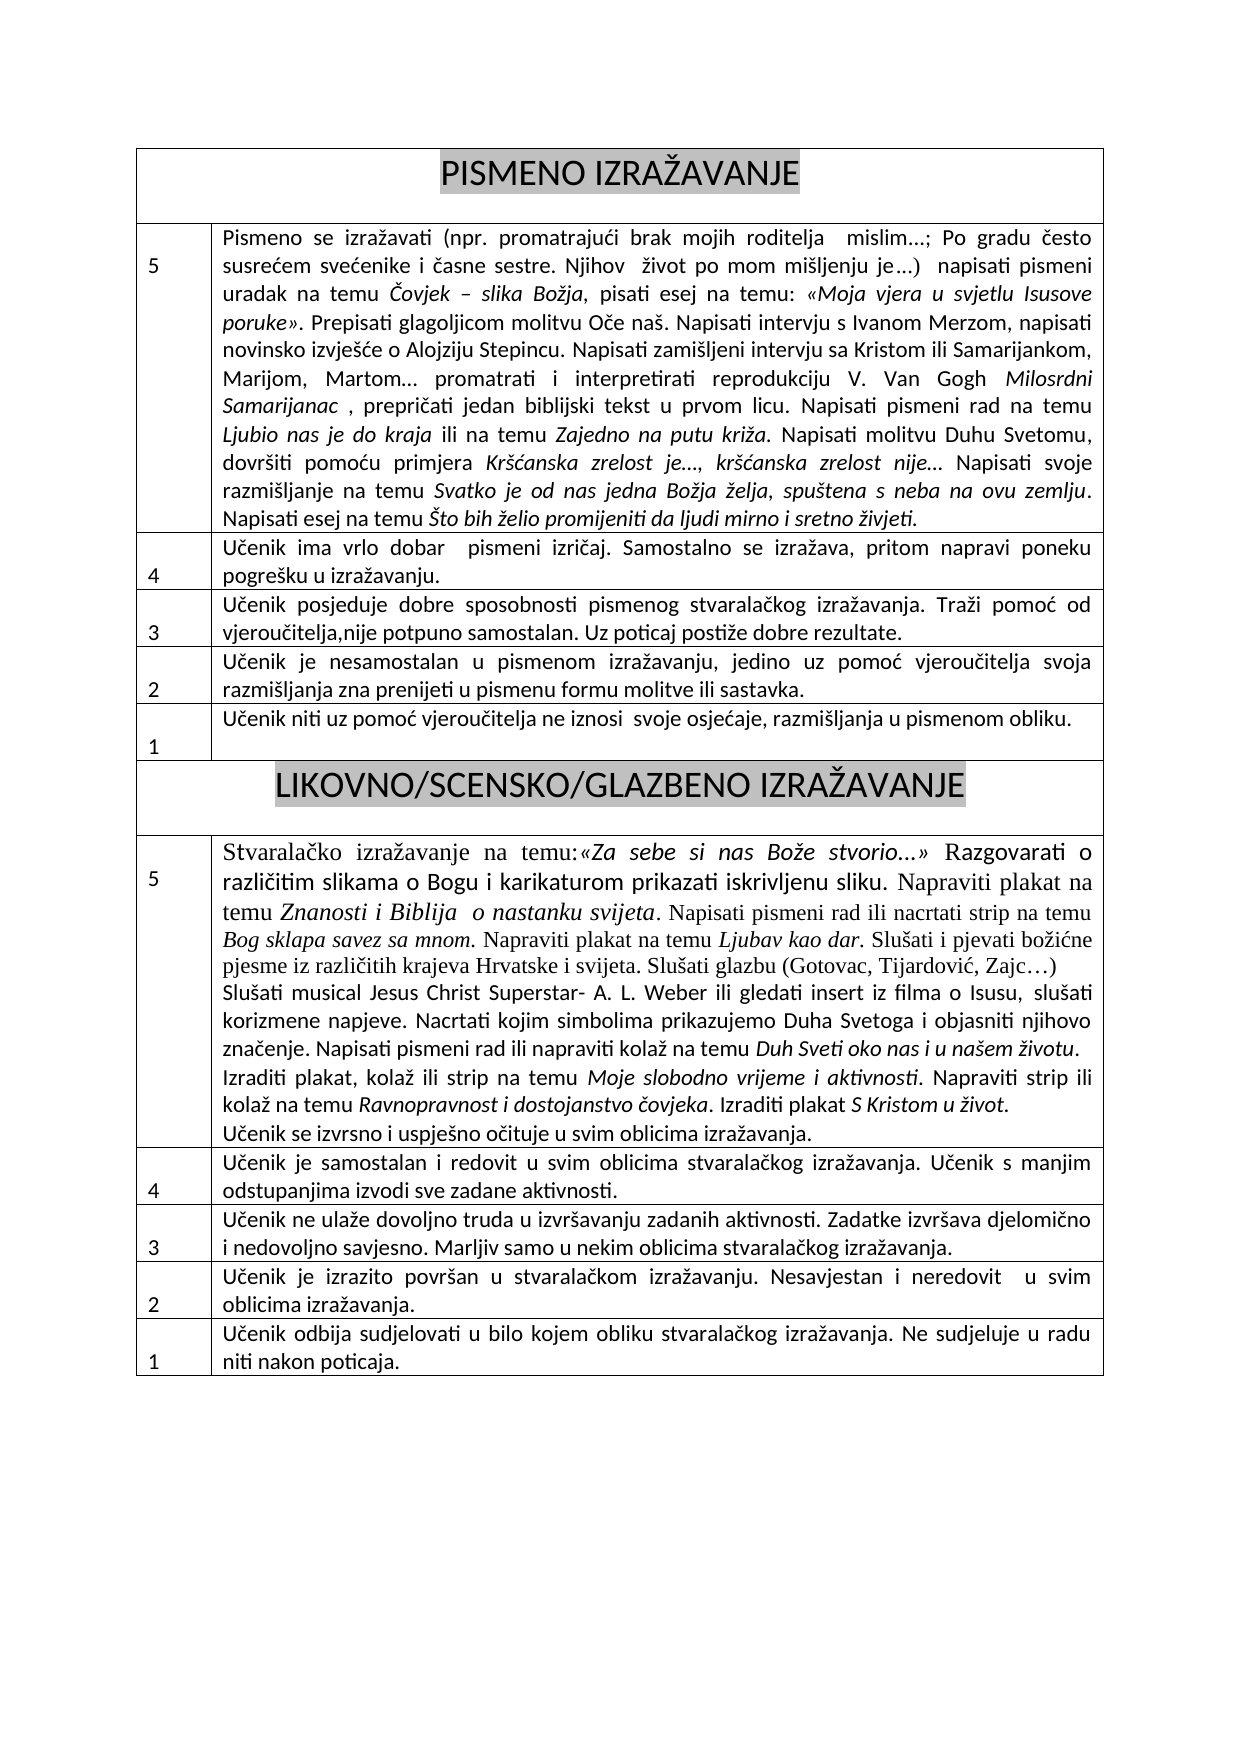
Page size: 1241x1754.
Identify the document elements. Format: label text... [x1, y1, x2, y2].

table_cell 2 [137, 647, 211, 703]
table_cell Učenik posjeduje dobre sposobnosti pismenog stvaralačkog izražavanja. Traži pomoć od vjeroučitelja,nije potpuno samostalan. Uz poticaj postiže dobre rezultate. [212, 590, 1103, 646]
table_cell 3 [137, 590, 211, 646]
table_cell Učenik je izrazito površan u stvaralačkom izražavanju. Nesavjestan i neredovit u svim oblicima izražavanja. [212, 1262, 1103, 1318]
table_cell 5 [137, 836, 211, 1147]
table_cell PISMENO IZRAŽAVANJE [137, 149, 1103, 222]
table_cell Stvaralačko izražavanje na temu:«Za sebe si nas Bože stvorio...» Razgovarati o različitim slikama o Bogu i karikaturom prikazati iskrivljenu sliku. Napraviti plakat na temu Znanosti i Biblija o nastanku svijeta. Napisati pismeni rad ili nacrtati strip na temu Bog sklapa savez sa mnom. Napraviti plakat na temu Ljubav kao dar. Slušati i pjevati božićne pjesme iz različitih krajeva Hrvatske i svijeta. Slušati glazbu (Gotovac, Tijardović, Zajc…) Slušati musical Jesus Christ Superstar- A. L. Weber ili gledati insert iz filma o Isusu, slušati korizmene napjeve. Nacrtati kojim simbolima prikazujemo Duha Svetoga i objasniti njihovo značenje. Napisati pismeni rad ili napraviti kolaž na temu Duh Sveti oko nas i u našem životu. Izraditi plakat, kolaž ili strip na temu Moje slobodno vrijeme i aktivnosti. Napraviti strip ili kolaž na temu Ravnopravnost i dostojanstvo čovjeka. Izraditi plakat S Kristom u život. Učenik se izvrsno i uspješno očituje u svim oblicima izražavanja. [212, 836, 1103, 1147]
table_cell 4 [137, 1148, 211, 1204]
table_cell 5 [137, 224, 211, 532]
table_cell Učenik ima vrlo dobar pismeni izričaj. Samostalno se izražava, pritom napravi poneku pogrešku u izražavanju. [212, 533, 1103, 589]
table_cell 4 [137, 533, 211, 589]
table_cell Učenik je nesamostalan u pismenom izražavanju, jedino uz pomoć vjeroučitelja svoja razmišljanja zna prenijeti u pismenu formu molitve ili sastavka. [212, 647, 1103, 703]
table_cell Pismeno se izražavati (npr. promatrajući brak mojih roditelja mislim...; Po gradu često susrećem svećenike i časne sestre. Njihov život po mom mišljenju je...) napisati pismeni uradak na temu Čovjek – slika Božja, pisati esej na temu: «Moja vjera u svjetlu Isusove poruke». Prepisati glagoljicom molitvu Oče naš. Napisati intervju s Ivanom Merzom, napisati novinsko izvješće o Alojziju Stepincu. Napisati zamišljeni intervju sa Kristom ili Samarijankom, Marijom, Martom… promatrati i interpretirati reprodukciju V. Van Gogh Milosrdni Samarijanac , prepričati jedan biblijski tekst u prvom licu. Napisati pismeni rad na temu Ljubio nas je do kraja ili na temu Zajedno na putu križa. Napisati molitvu Duhu Svetomu, dovršiti pomoću primjera Kršćanska zrelost je…, kršćanska zrelost nije… Napisati svoje razmišljanje na temu Svatko je od nas jedna Božja želja, spuštena s neba na ovu zemlju. Napisati esej na temu Što bih želio promijeniti da ljudi mirno i sretno živjeti. [212, 224, 1103, 532]
table_cell Učenik je samostalan i redovit u svim oblicima stvaralačkog izražavanja. Učenik s manjim odstupanjima izvodi sve zadane aktivnosti. [212, 1148, 1103, 1204]
table_cell Učenik ne ulaže dovoljno truda u izvršavanju zadanih aktivnosti. Zadatke izvršava djelomično i nedovoljno savjesno. Marljiv samo u nekim oblicima stvaralačkog izražavanja. [212, 1205, 1103, 1261]
table_cell 3 [137, 1205, 211, 1261]
table_cell 1 [137, 704, 211, 760]
table_cell 2 [137, 1262, 211, 1318]
table_cell LIKOVNO/SCENSKO/GLAZBENO IZRAŽAVANJE [137, 761, 1103, 835]
table_cell 1 [137, 1319, 211, 1375]
table_cell Učenik odbija sudjelovati u bilo kojem obliku stvaralačkog izražavanja. Ne sudjeluje u radu niti nakon poticaja. [212, 1319, 1103, 1375]
table_cell Učenik niti uz pomoć vjeroučitelja ne iznosi svoje osjećaje, razmišljanja u pismenom obliku. [212, 704, 1103, 760]
